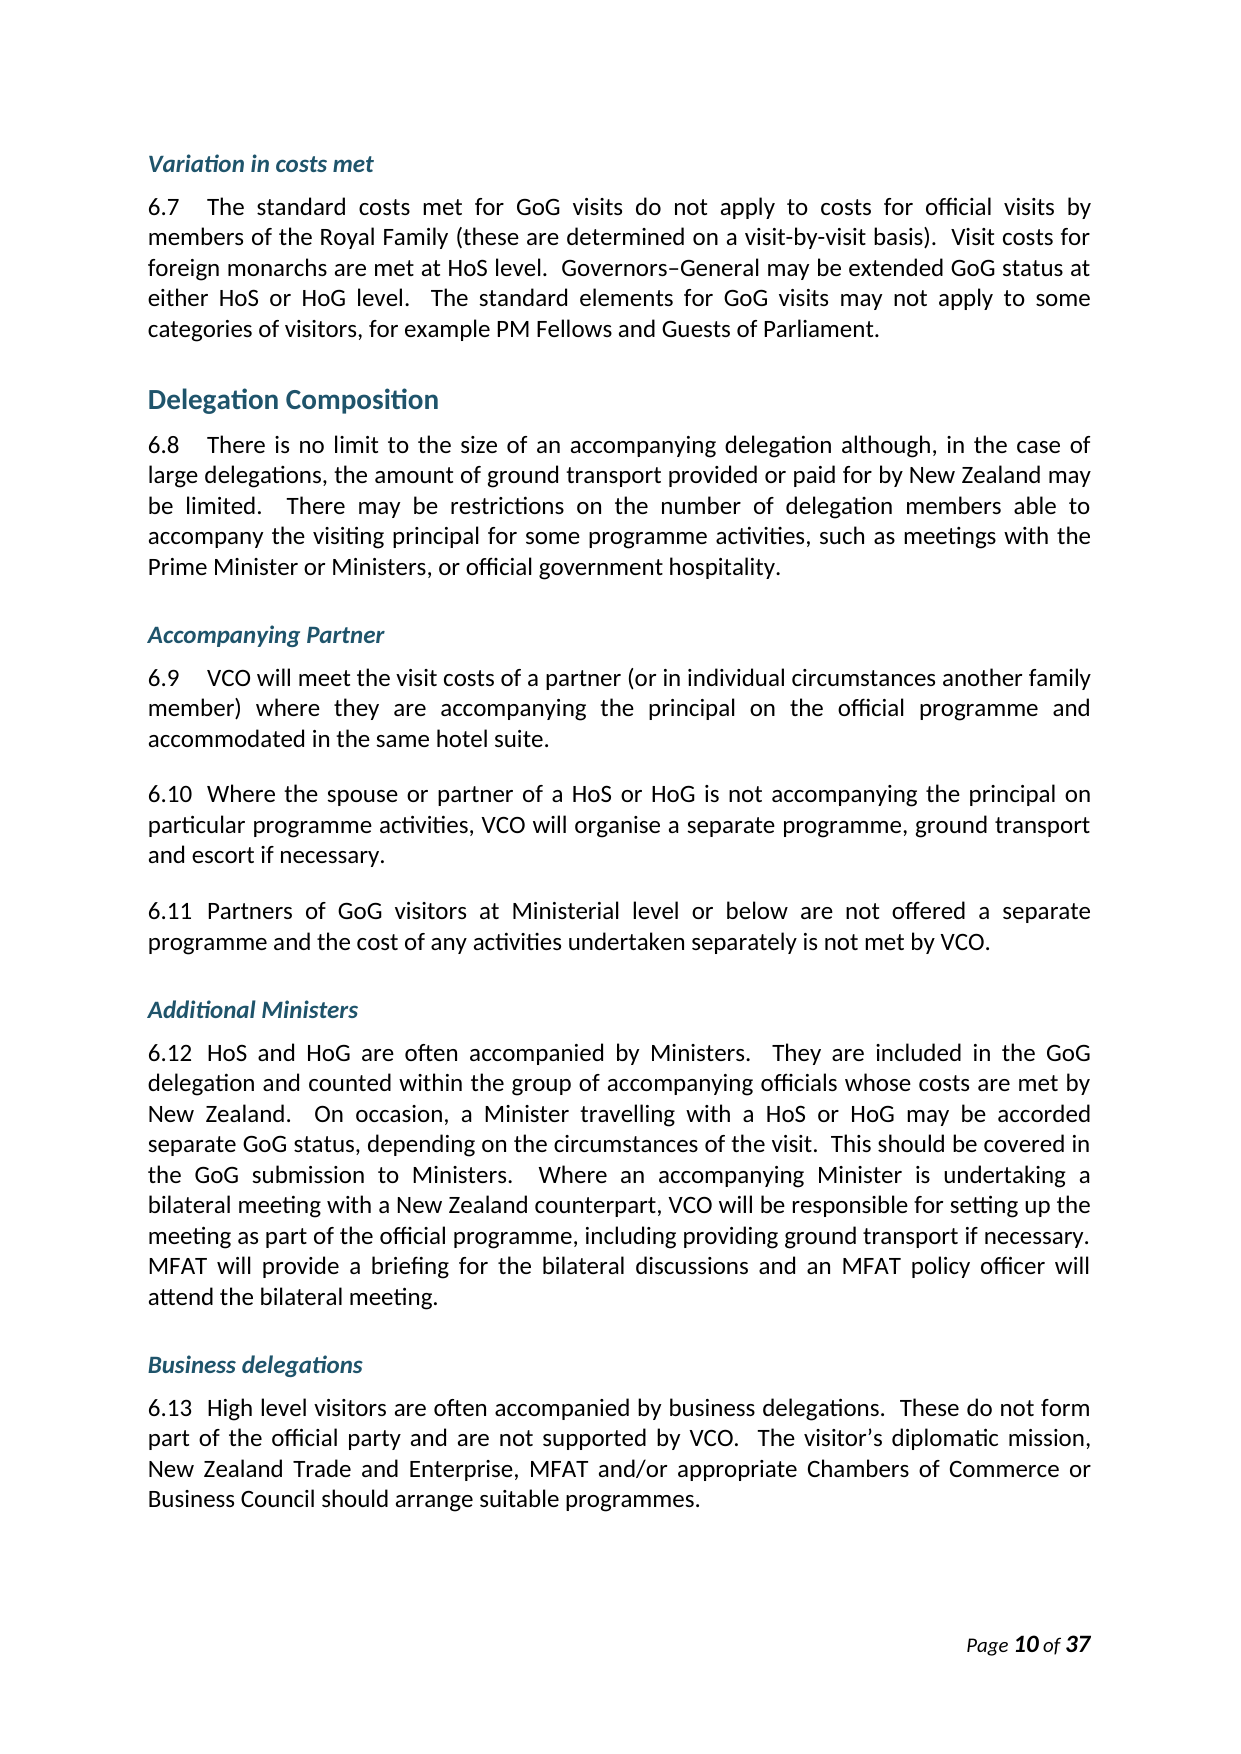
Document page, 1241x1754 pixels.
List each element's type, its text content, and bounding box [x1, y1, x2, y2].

subtitle Variation in costs met [148, 148, 1092, 178]
text 6.7 The standard costs met for GoG visits do not apply to costs for official visits by members of the Royal Family (these are determined on a visit-by-visit basis). Visit costs for foreign monarchs are met at HoS level. Governors–General may be extended GoG status at either HoS or HoG level. The standard elements for GoG visits may not apply to some categories of visitors, for example PM Fellows and Guests of Parliament. [148, 191, 1092, 343]
text 6.11 Partners of GoG visitors at Ministerial level or below are not offered a separate programme and the cost of any activities undertaken separately is not met by VCO. [148, 895, 1092, 956]
text 6.13 High level visitors are often accompanied by business delegations. These do not form part of the official party and are not supported by VCO. The visitor’s diplomatic mission, New Zealand Trade and Enterprise, MFAT and/or appropriate Chambers of Commerce or Business Council should arrange suitable programmes. [148, 1392, 1092, 1514]
text 6.8 There is no limit to the size of an accompanying delegation although, in the case of large delegations, the amount of ground transport provided or paid for by New Zealand may be limited. There may be restrictions on the number of delegation members able to accompany the visiting principal for some programme activities, such as meetings with the Prime Minister or Ministers, or official government hospitality. [148, 429, 1092, 582]
subtitle Accompanying Partner [148, 619, 1092, 649]
subtitle Business delegations [148, 1349, 1092, 1379]
text 6.10 Where the spouse or partner of a HoS or HoG is not accompanying the principal on particular programme activities, VCO will organise a separate programme, ground transport and escort if necessary. [148, 779, 1092, 870]
subtitle Additional Ministers [148, 994, 1092, 1024]
text 6.12 HoS and HoG are often accompanied by Ministers. They are included in the GoG delegation and counted within the group of accompanying officials whose costs are met by New Zealand. On occasion, a Minister travelling with a HoS or HoG may be accorded separate GoG status, depending on the circumstances of the visit. This should be covered in the GoG submission to Ministers. Where an accompanying Minister is undertaking a bilateral meeting with a New Zealand counterpart, VCO will be responsible for setting up the meeting as part of the official programme, including providing ground transport if necessary. MFAT will provide a briefing for the bilateral discussions and an MFAT policy officer will attend the bilateral meeting. [148, 1037, 1092, 1311]
text 6.9 VCO will meet the visit costs of a partner (or in individual circumstances another family member) where they are accompanying the principal on the official programme and accommodated in the same hotel suite. [148, 662, 1092, 754]
subtitle Delegation Composition [148, 381, 1092, 416]
